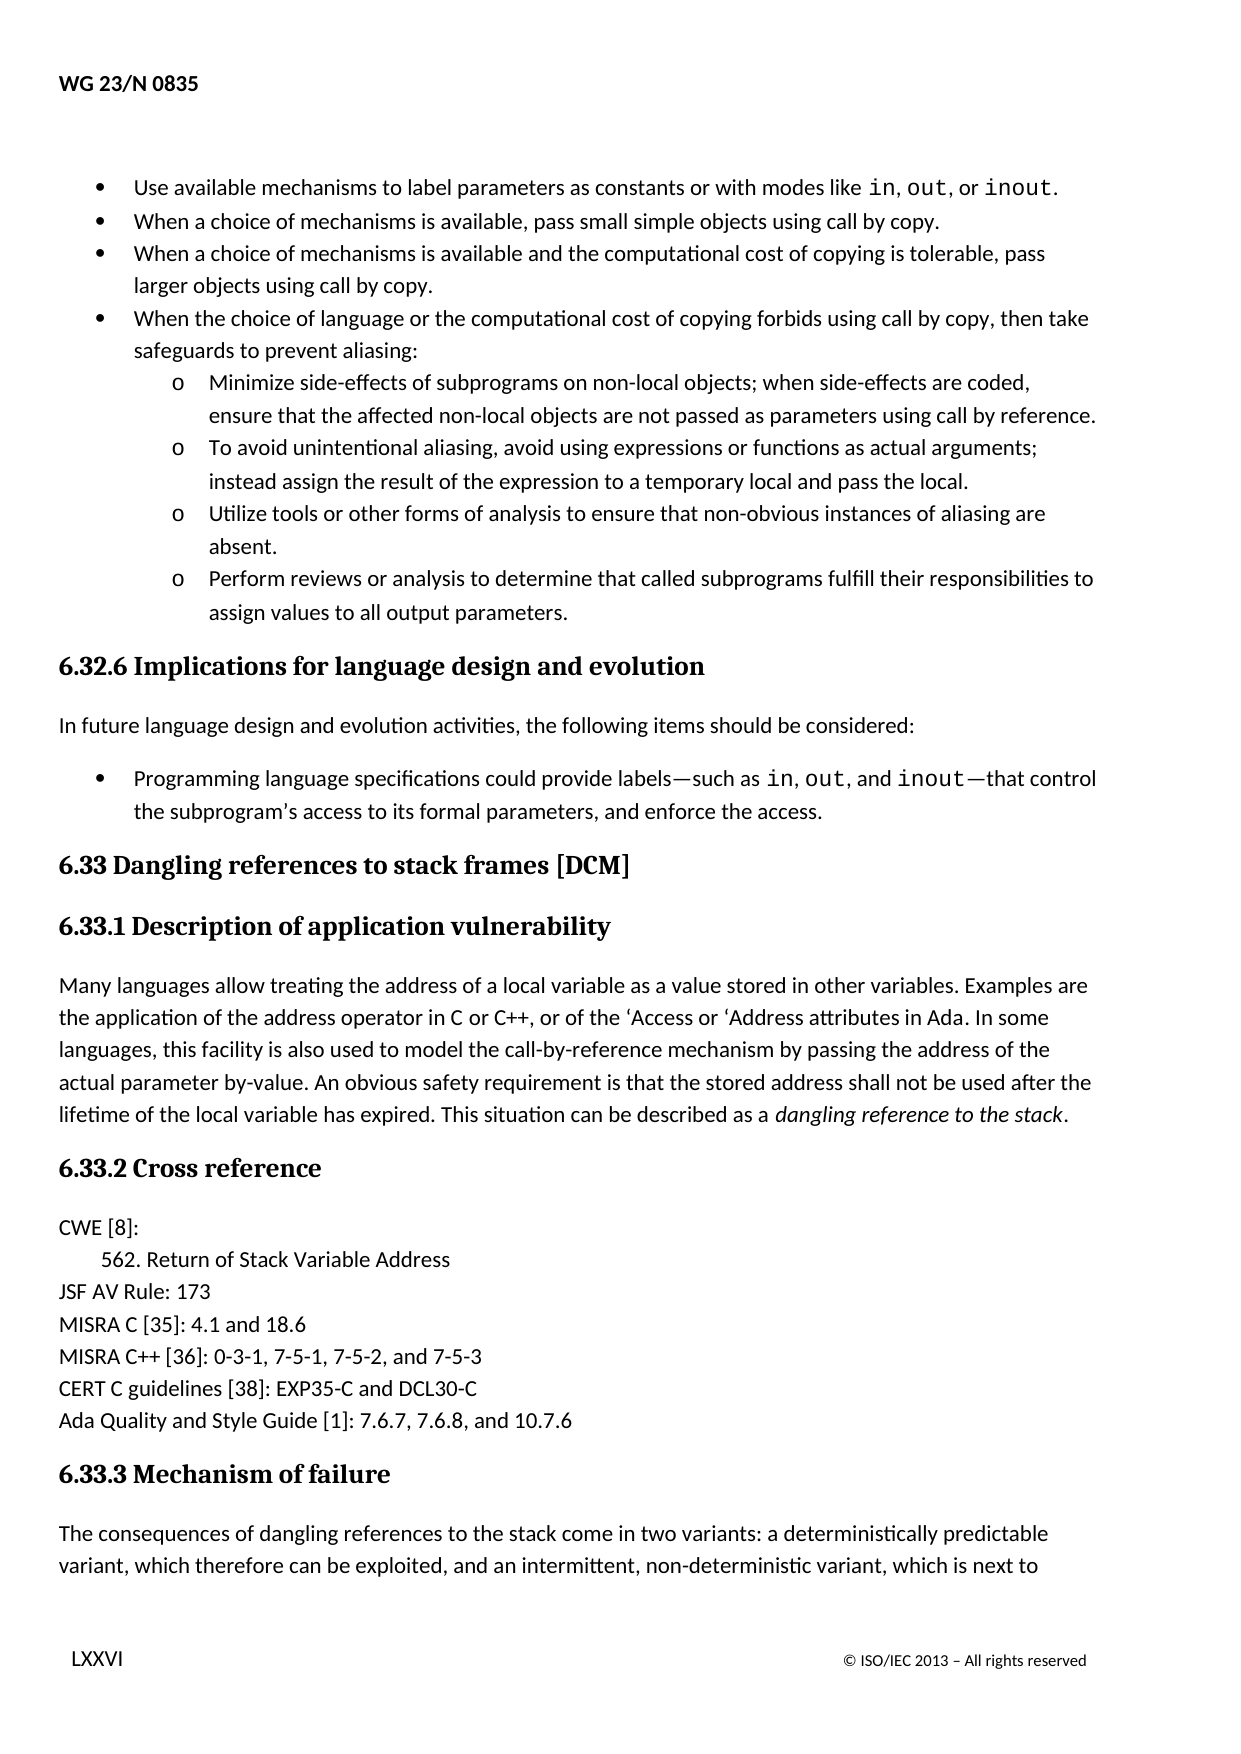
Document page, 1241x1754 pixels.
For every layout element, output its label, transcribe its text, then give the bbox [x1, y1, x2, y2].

list Perform reviews or analysis to determine that called subprograms fulfill their responsibilities to assign values to all output parameters. [171, 564, 1099, 626]
list To avoid unintentional aliasing, avoid using expressions or functions as actual arguments; instead assign the result of the expression to a temporary local and pass the local. [171, 433, 1099, 495]
text JSF AV Rule: 173 [58, 1277, 1099, 1306]
text MISRA C [35]: 4.1 and 18.6 [58, 1310, 1099, 1338]
text CERT C guidelines [38]: EXP35-C and DCL30-C [58, 1374, 1099, 1402]
list When a choice of mechanisms is available, pass small simple objects using call by copy. [96, 207, 1099, 235]
subtitle 6.33 Dangling references to stack frames [DCM] [58, 850, 1099, 882]
text CWE [8]: [58, 1213, 1099, 1241]
list Programming language specifications could provide labels—such as in, out, and inout—that control the subprogram’s access to its formal parameters, and enforce the access. [96, 764, 1099, 825]
list Utilize tools or other forms of analysis to ensure that non-obvious instances of aliasing are absent. [171, 499, 1099, 560]
subtitle 6.33.3 Mechanism of failure [58, 1459, 1099, 1490]
list When a choice of mechanisms is available and the computational cost of copying is tolerable, pass larger objects using call by copy. [96, 239, 1099, 299]
subtitle 6.33.1 Description of application vulnerability [58, 911, 1099, 942]
text Many languages allow treating the address of a local variable as a value stored in other variables. Examples are the application of the address operator in C or C++, or of the ‘Access or ‘Address attributes in Ada. In some languages, this facility is also used to model the call-by-reference mechanism by passing the address of the actual parameter by-value. An obvious safety requirement is that the stored address shall not be used after the lifetime of the local variable has expired. This situation can be described as a dangling reference to the stack. [58, 971, 1099, 1128]
text MISRA C++ [36]: 0-3-1, 7-5-1, 7-5-2, and 7-5-3 [58, 1342, 1099, 1370]
subtitle 6.32.6 Implications for language design and evolution [58, 651, 1099, 682]
subtitle 6.33.2 Cross reference [58, 1153, 1099, 1184]
list Minimize side-effects of subprograms on non-local objects; when side-effects are coded, ensure that the affected non-local objects are not passed as parameters using call by reference. [171, 368, 1099, 429]
list Use available mechanisms to label parameters as constants or with modes like in, out, or inout. [96, 173, 1099, 203]
text In future language design and evolution activities, the following items should be considered: [58, 711, 1099, 739]
text Ada Quality and Style Guide [1]: 7.6.7, 7.6.8, and 10.7.6 [58, 1406, 1099, 1434]
list When the choice of language or the computational cost of copying forbids using call by copy, then take safeguards to prevent aliasing: [96, 304, 1099, 364]
text 562. Return of Stack Variable Address [101, 1245, 1099, 1273]
